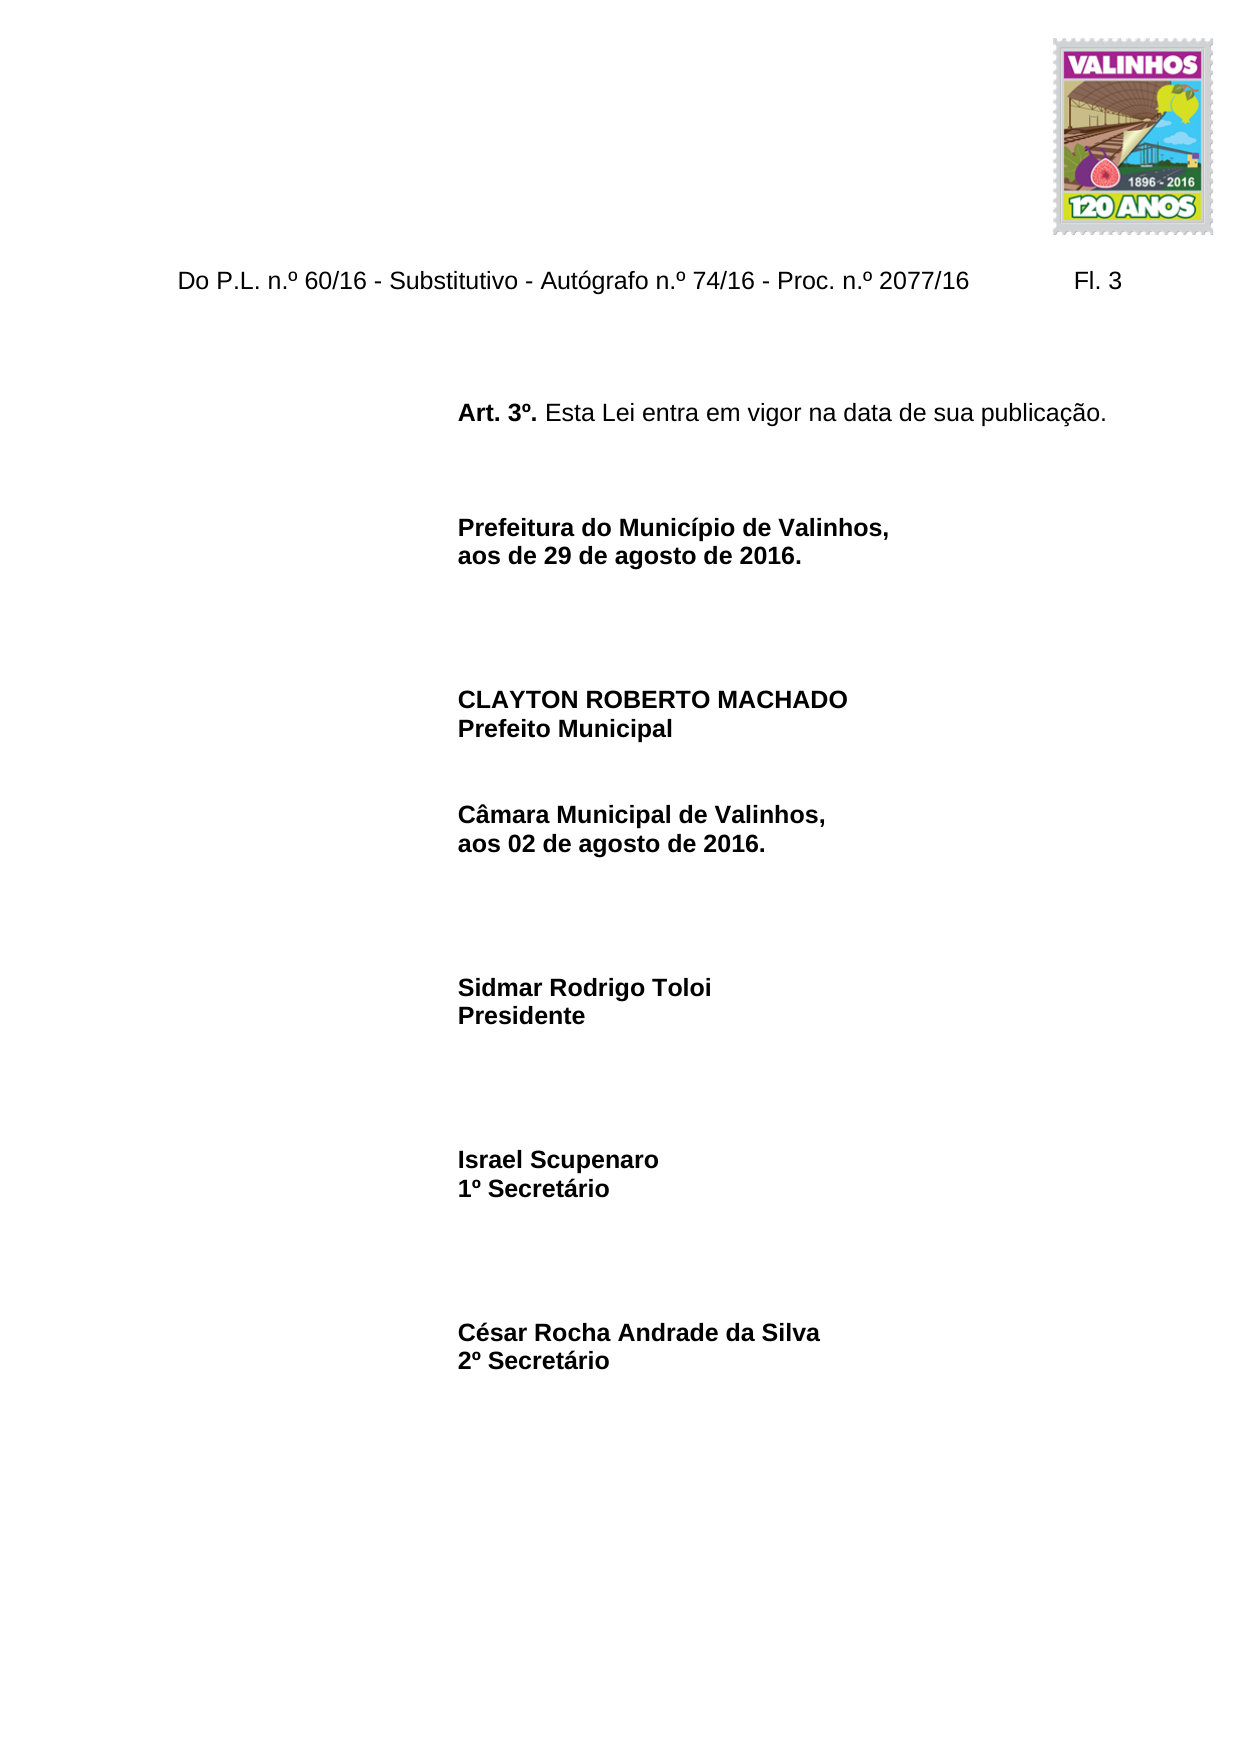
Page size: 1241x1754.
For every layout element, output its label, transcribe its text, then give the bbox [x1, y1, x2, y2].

text Art. 3º. Esta Lei entra em vigor na data de sua publicação. [177, 397, 1122, 426]
text Israel Scupenaro [177, 1145, 1122, 1174]
text César Rocha Andrade da Silva [177, 1317, 1122, 1346]
text Prefeitura do Município de Valinhos, [177, 512, 1122, 541]
text Câmara Municipal de Valinhos, [177, 800, 1122, 829]
text aos de 29 de agosto de 2016. [177, 541, 1122, 570]
text Sidmar Rodrigo Toloi [177, 972, 1122, 1001]
text 1º Secretário [177, 1174, 1122, 1202]
text CLAYTON ROBERTO MACHADO [177, 685, 1122, 714]
text Presidente [177, 1001, 1122, 1030]
text Prefeito Municipal [177, 714, 1122, 742]
text aos 02 de agosto de 2016. [177, 829, 1122, 857]
picture [1053, 38, 1214, 235]
text 2º Secretário [177, 1346, 1122, 1375]
